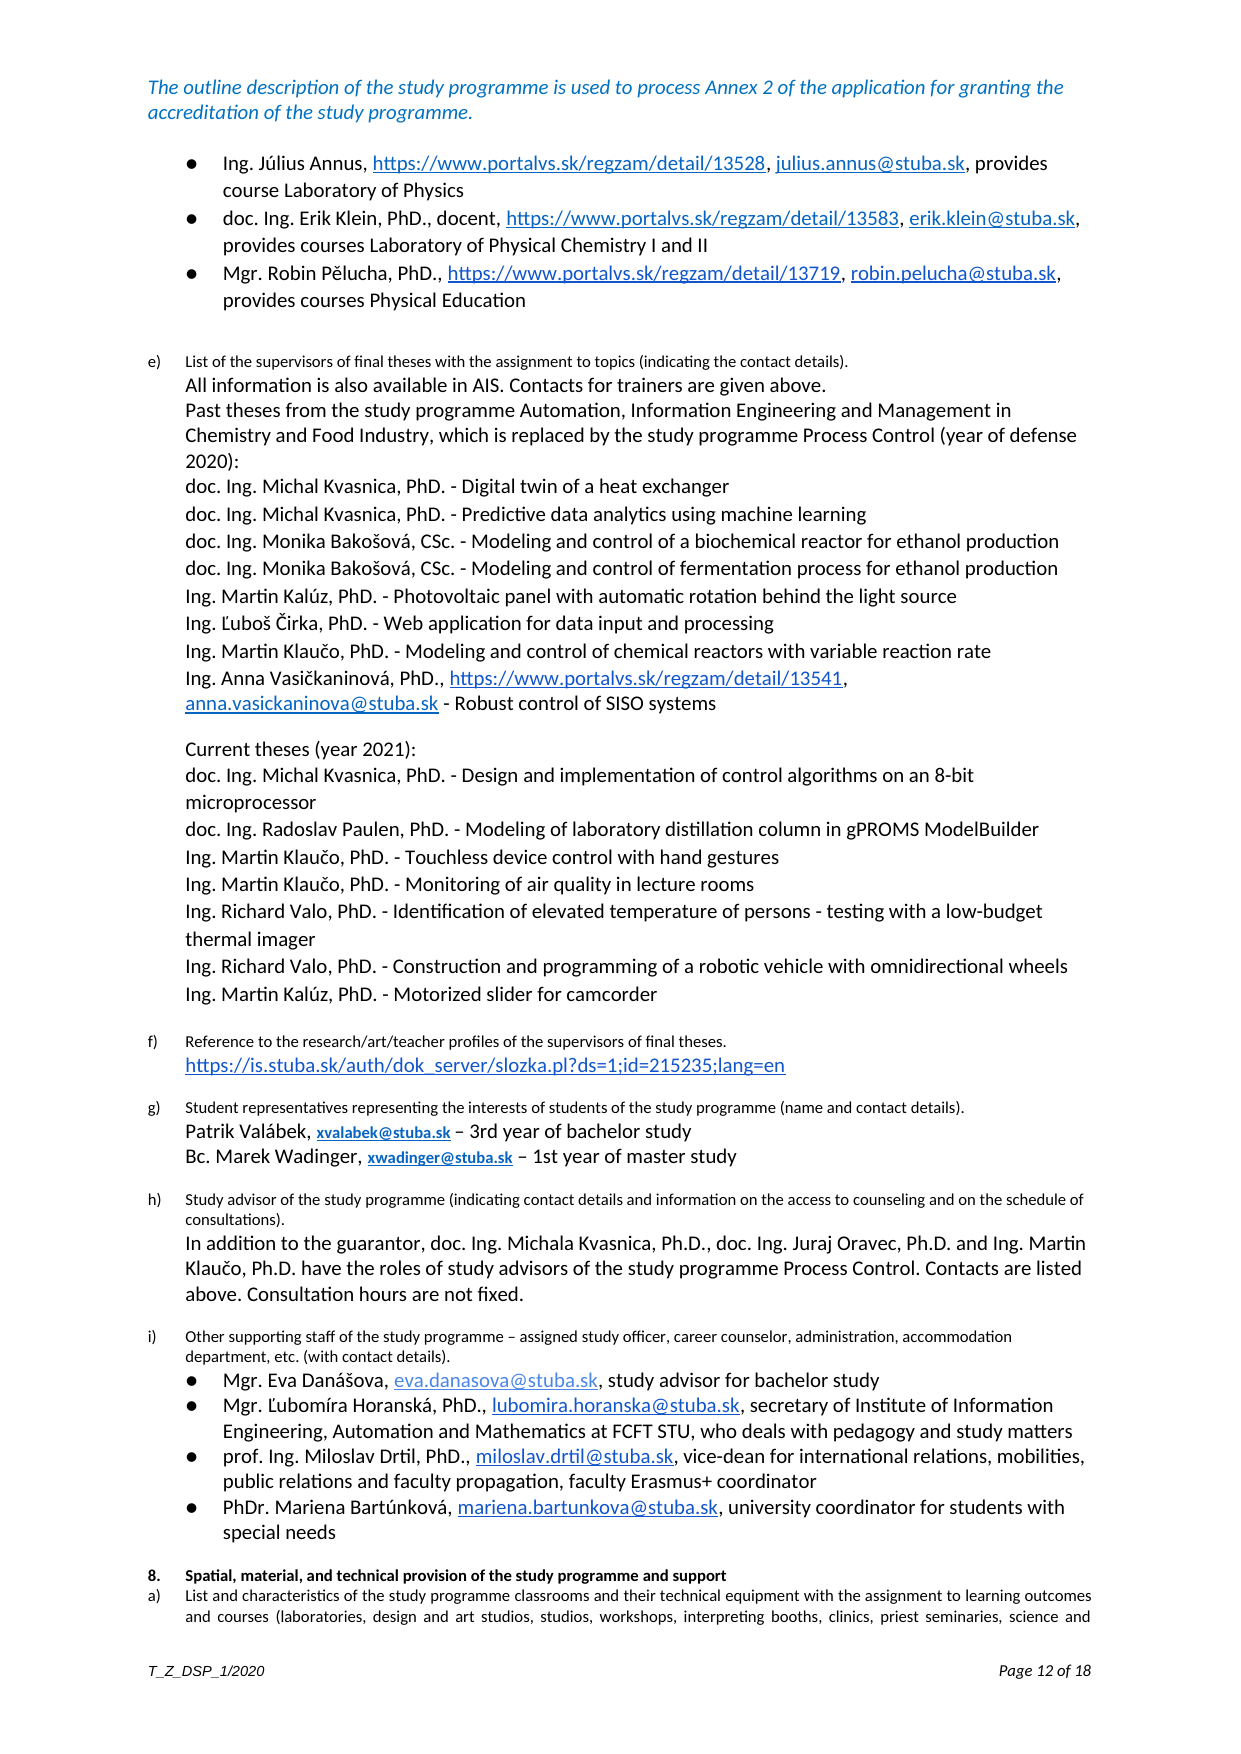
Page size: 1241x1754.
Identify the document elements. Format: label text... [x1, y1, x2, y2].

text doc. Ing. Michal Kvasnica, PhD. - Digital twin of a heat exchanger [185, 473, 1092, 499]
text Ing. Richard Valo, PhD. - Identification of elevated temperature of persons - testing with a low-budget thermal imager [185, 899, 1092, 952]
list Mgr. Eva Danášova, eva.danasova@stuba.sk, study advisor for bachelor study [185, 1367, 1092, 1392]
list PhDr. Mariena Bartúnková, mariena.bartunkova@stuba.sk, university coordinator for students with special needs [185, 1494, 1092, 1545]
text doc. Ing. Michal Kvasnica, PhD. - Design and implementation of control algorithms on an 8-bit microprocessor [185, 762, 1092, 814]
text Ing. Martin Klaučo, PhD. - Modeling and control of chemical reactors with variable reaction rate [185, 638, 1092, 663]
list Study advisor of the study programme (indicating contact details and information on the access to counseling and on the schedule of consultations). [148, 1189, 1092, 1230]
text In addition to the guarantor, doc. Ing. Michala Kvasnica, Ph.D., doc. Ing. Juraj Oravec, Ph.D. and Ing. Martin Klaučo, Ph.D. have the roles of study advisors of the study programme Process Control. Contacts are listed above. Consultation hours are not fixed. [185, 1230, 1092, 1306]
text Ing. Ľuboš Čirka, PhD. - Web application for data input and processing [185, 610, 1092, 636]
list Other supporting staff of the study programme – assigned study officer, career counselor, administration, accommodation department, etc. (with contact details). [148, 1326, 1092, 1367]
list Student representatives representing the interests of students of the study programme (name and contact details). [148, 1098, 1092, 1118]
text Ing. Richard Valo, PhD. - Construction and programming of a robotic vehicle with omnidirectional wheels [185, 953, 1092, 979]
text Past theses from the study programme Automation, Information Engineering and Management in Chemistry and Food Industry, which is replaced by the study programme Process Control (year of defense 2020): [185, 397, 1092, 473]
text All information is also available in AIS. Contacts for trainers are given above. [185, 372, 1092, 397]
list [148, 1586, 1092, 1626]
text doc. Ing. Monika Bakošová, CSc. - Modeling and control of a biochemical reactor for ethanol production [185, 528, 1092, 554]
text doc. Ing. Monika Bakošová, CSc. - Modeling and control of fermentation process for ethanol production [185, 556, 1092, 581]
text Ing. Martin Kalúz, PhD. - Photovoltaic panel with automatic rotation behind the light source [185, 583, 1092, 608]
text doc. Ing. Radoslav Paulen, PhD. - Modeling of laboratory distillation column in gPROMS ModelBuilder [185, 817, 1092, 842]
text doc. Ing. Michal Kvasnica, PhD. - Predictive data analytics using machine learning [185, 501, 1092, 526]
list prof. Ing. Miloslav Drtil, PhD., miloslav.drtil@stuba.sk, vice-dean for international relations, mobilities, public relations and faculty propagation, faculty Erasmus+ coordinator [185, 1443, 1092, 1494]
list Mgr. Ľubomíra Horanská, PhD., lubomira.horanska@stuba.sk, secretary of Institute of Information Engineering, Automation and Mathematics at FCFT STU, who deals with pedagogy and study matters [185, 1392, 1092, 1443]
text Current theses (year 2021): [185, 736, 1092, 762]
text Patrik Valábek, xvalabek@stuba.sk – 3rd year of bachelor study [185, 1118, 1092, 1143]
text Ing. Martin Klaučo, PhD. - Touchless device control with hand gestures [185, 844, 1092, 869]
list doc. Ing. Erik Klein, PhD., docent, https://www.portalvs.sk/regzam/detail/13583, erik.klein@stuba.sk, provides courses Laboratory of Physical Chemistry I and II [185, 205, 1092, 258]
text Ing. Martin Kalúz, PhD. - Motorized slider for camcorder [185, 981, 1092, 1006]
list Reference to the research/art/teacher profiles of the supervisors of final theses. [148, 1032, 1092, 1052]
text Ing. Martin Klaučo, PhD. - Monitoring of air quality in lecture rooms [185, 871, 1092, 897]
text https://is.stuba.sk/auth/dok_server/slozka.pl?ds=1;id=215235;lang=en [185, 1052, 1092, 1077]
text Ing. Anna Vasičkaninová, PhD., https://www.portalvs.sk/regzam/detail/13541, anna.vasickaninova@stuba.sk - Robust control of SISO systems [185, 665, 1092, 716]
list Mgr. Robin Pělucha, PhD., https://www.portalvs.sk/regzam/detail/13719, robin.pelucha@stuba.sk, provides courses Physical Education [185, 260, 1092, 312]
text Bc. Marek Wadinger, xwadinger@stuba.sk – 1st year of master study [185, 1143, 1092, 1169]
list Ing. Július Annus, https://www.portalvs.sk/regzam/detail/13528, julius.annus@stuba.sk, provides course Laboratory of Physics [185, 150, 1092, 203]
list Spatial, material, and technical provision of the study programme and support [148, 1565, 1092, 1586]
list List of the supervisors of final theses with the assignment to topics (indicating the contact details). [148, 351, 1092, 372]
